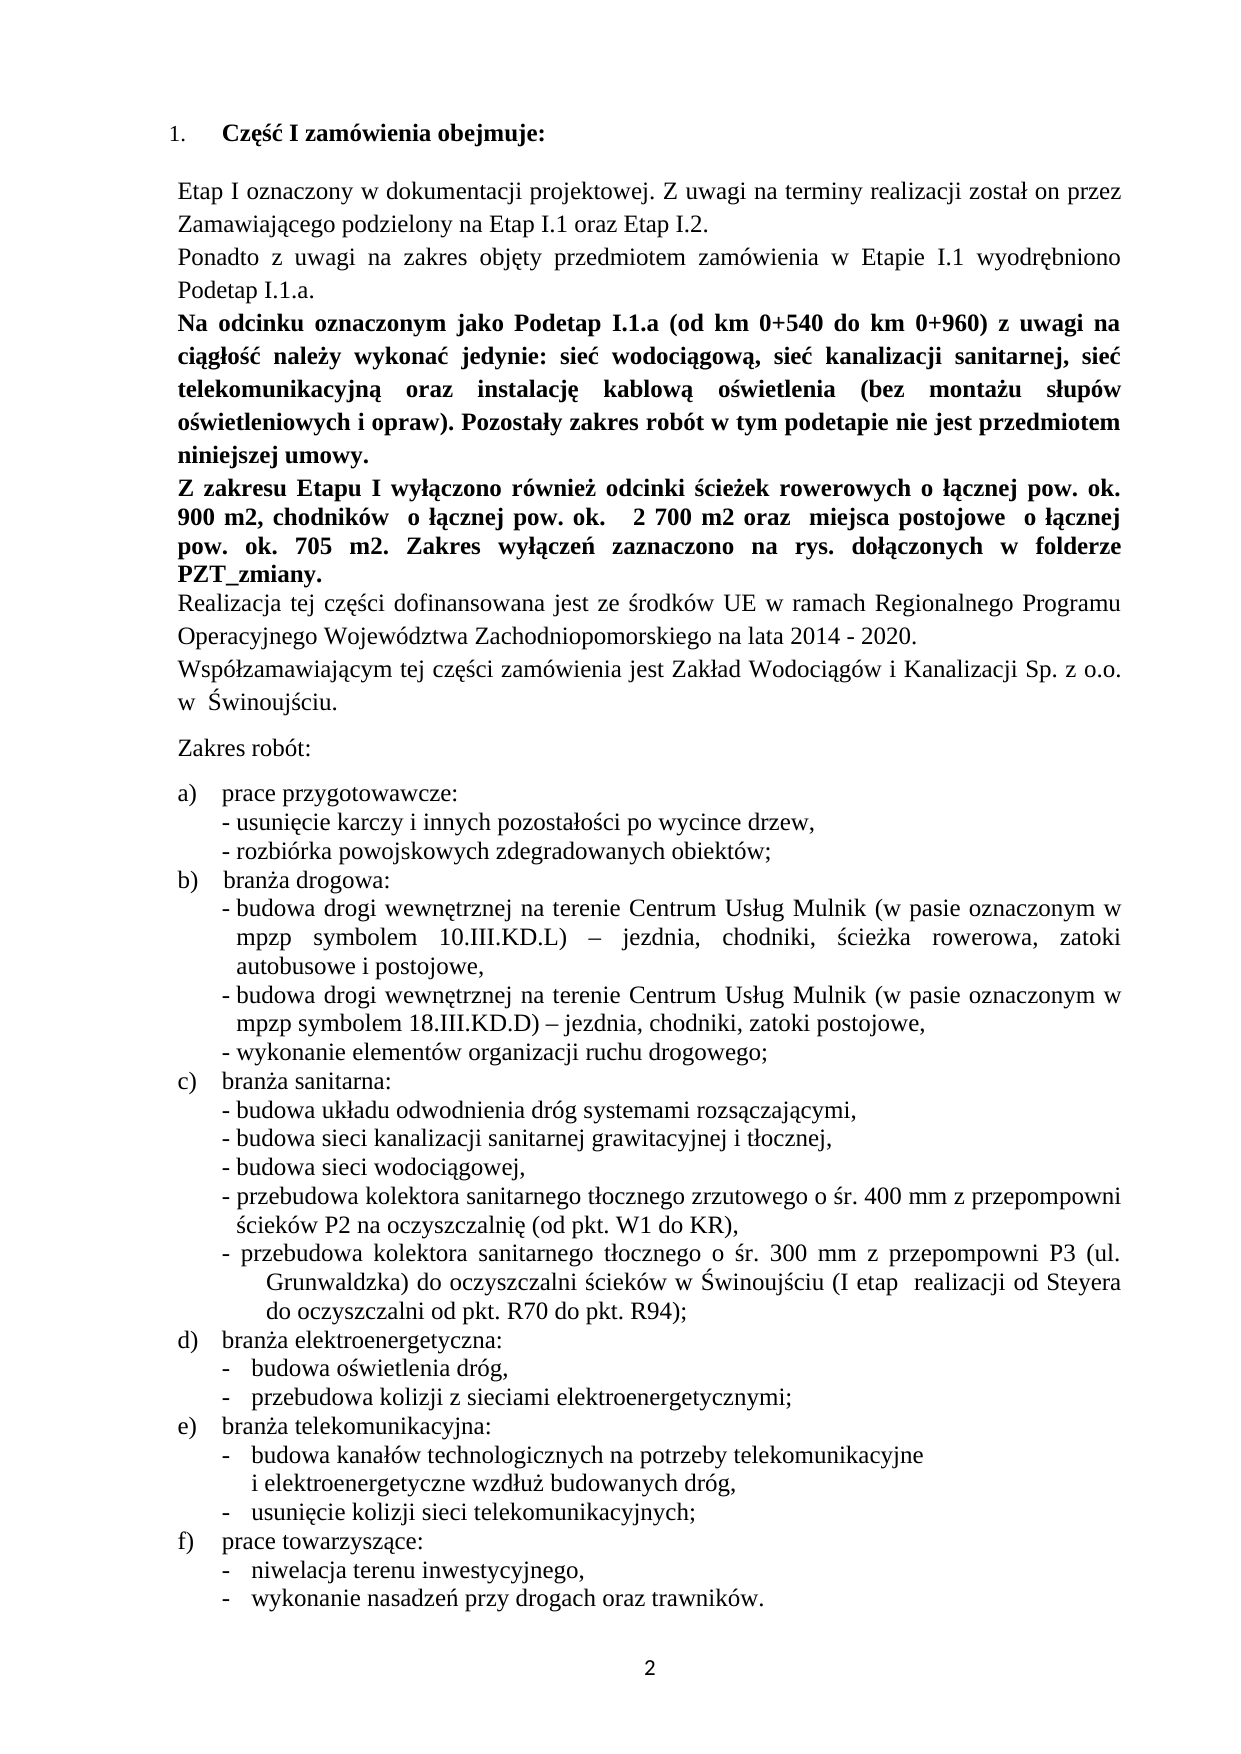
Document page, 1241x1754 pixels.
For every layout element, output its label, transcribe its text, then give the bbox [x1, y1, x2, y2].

list - budowa drogi wewnętrznej na terenie Centrum Usług Mulnik (w pasie oznaczonym w mpzp symbolem 18.III.KD.D) – jezdnia, chodniki, zatoki postojowe, [222, 980, 1122, 1037]
list - przebudowa kolektora sanitarnego tłocznego o śr. 300 mm z przepompowni P3 (ul. Grunwaldzka) do oczyszczalni ścieków w Świnoujściu (I etap realizacji od Steyera do oczyszczalni od pkt. R70 do pkt. R94); [222, 1238, 1122, 1325]
text Realizacja tej części dofinansowana jest ze środków UE w ramach Regionalnego Programu Operacyjnego Województwa Zachodniopomorskiego na lata 2014 - 2020. [177, 588, 1122, 650]
list d) branża elektroenergetyczna: [177, 1325, 1122, 1353]
list - niwelacja terenu inwestycyjnego, [222, 1555, 1122, 1583]
text Etap I oznaczony w dokumentacji projektowej. Z uwagi na terminy realizacji został on przez Zamawiającego podzielony na Etap I.1 oraz Etap I.2. [177, 176, 1122, 238]
list - budowa układu odwodnienia dróg systemami rozsączającymi, [222, 1095, 1122, 1123]
list b) branża drogowa: [177, 865, 1122, 893]
text Z zakresu Etapu I wyłączono również odcinki ścieżek rowerowych o łącznej pow. ok. 900 m2, chodników o łącznej pow. ok. 2 700 m2 oraz miejsca postojowe o łącznej pow. ok. 705 m2. Zakres wyłączeń zaznaczono na rys. dołączonych w folderze PZT_zmiany. [177, 473, 1122, 588]
list - usunięcie kolizji sieci telekomunikacyjnych; [222, 1497, 1122, 1526]
list - budowa sieci kanalizacji sanitarnej grawitacyjnej i tłocznej, [222, 1123, 1122, 1152]
list - budowa kanałów technologicznych na potrzeby telekomunikacyjne i elektroenergetyczne wzdłuż budowanych dróg, [222, 1440, 1122, 1497]
list c) branża sanitarna: [177, 1066, 1122, 1095]
text Zakres robót: [177, 733, 1122, 762]
text Współzamawiającym tej części zamówienia jest Zakład Wodociągów i Kanalizacji Sp. z o.o. w Świnoujściu. [177, 654, 1122, 716]
list Część I zamówienia obejmuje: [177, 118, 1122, 147]
list - wykonanie elementów organizacji ruchu drogowego; [222, 1037, 1122, 1066]
text e) branża telekomunikacyjna: [177, 1411, 1122, 1440]
text Ponadto z uwagi na zakres objęty przedmiotem zamówienia w Etapie I.1 wyodrębniono Podetap I.1.a. [177, 242, 1122, 304]
text Na odcinku oznaczonym jako Podetap I.1.a (od km 0+540 do km 0+960) z uwagi na ciągłość należy wykonać jedynie: sieć wodociągową, sieć kanalizacji sanitarnej, sieć telekomunikacyjną oraz instalację kablową oświetlenia (bez montażu słupów oświetleniowych i opraw). Pozostały zakres robót w tym podetapie nie jest przedmiotem niniejszej umowy. [177, 308, 1122, 469]
list prace przygotowawcze: [177, 778, 1122, 807]
list - usunięcie karczy i innych pozostałości po wycince drzew, [222, 807, 1122, 836]
list - przebudowa kolizji z sieciami elektroenergetycznymi; [222, 1382, 1122, 1411]
list - budowa oświetlenia dróg, [222, 1353, 1122, 1382]
list - budowa sieci wodociągowej, [222, 1152, 1122, 1181]
list - przebudowa kolektora sanitarnego tłocznego zrzutowego o śr. 400 mm z przepompowni ścieków P2 na oczyszczalnię (od pkt. W1 do KR), [222, 1181, 1122, 1238]
list prace towarzyszące: [177, 1526, 1122, 1555]
list - wykonanie nasadzeń przy drogach oraz trawników. [222, 1583, 1122, 1612]
list - budowa drogi wewnętrznej na terenie Centrum Usług Mulnik (w pasie oznaczonym w mpzp symbolem 10.III.KD.L) – jezdnia, chodniki, ścieżka rowerowa, zatoki autobusowe i postojowe, [222, 893, 1122, 980]
list - rozbiórka powojskowych zdegradowanych obiektów; [222, 836, 1122, 865]
